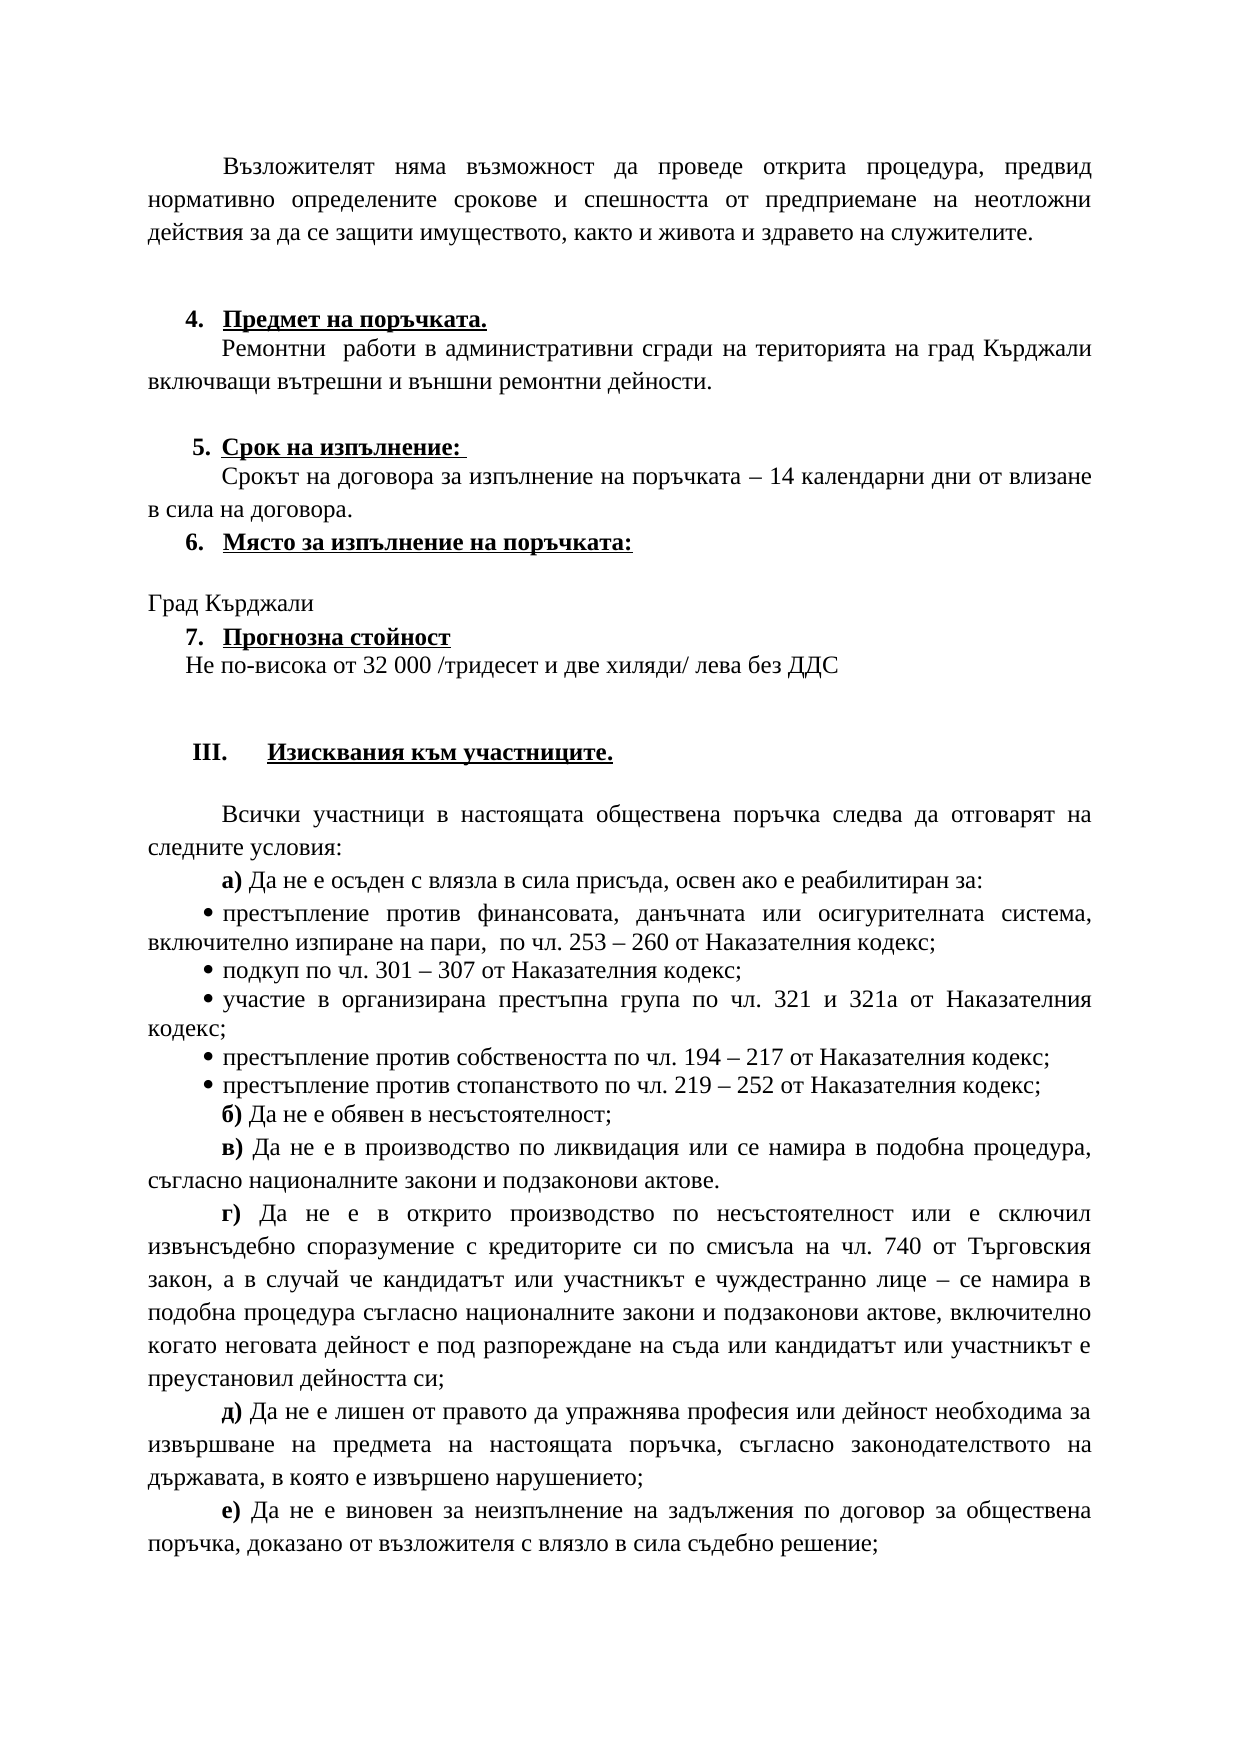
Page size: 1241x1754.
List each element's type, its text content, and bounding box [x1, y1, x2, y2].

text Възложителят няма възможност да проведе открита процедура, предвид нормативно определените срокове и спешността от предприемане на неотложни действия за да се защити имуществото, както и живота и здравето на служителите. [148, 151, 1093, 246]
list Прогнозна стойност [185, 622, 1093, 650]
list Изисквания към участниците. [192, 737, 1093, 766]
list престъпление против финансовата, данъчната или осигурителната система, включително изпиране на пари, по чл. 253 – 260 от Наказателния кодекс; [148, 898, 1093, 956]
text в) Да не е в производство по ликвидация или се намира в подобна процедура, съгласно националните закони и подзаконови актове. [148, 1132, 1093, 1194]
text Ремонтни работи в административни сгради на територията на град Кърджали включващи вътрешни и външни ремонтни дейности. [148, 333, 1093, 395]
text Не по-висока от 32 000 /тридесет и две хиляди/ лева без ДДС [185, 650, 1093, 679]
text Град Кърджали [148, 588, 1093, 617]
list Срок на изпълнение: [148, 432, 1093, 461]
text д) Да не е лишен от правото да упражнява професия или дейност необходима за извършване на предмета на настоящата поръчка, съгласно законодателството на държавата, в която е извършено нарушението; [148, 1396, 1093, 1491]
text а) Да не е осъден с влязла в сила присъда, освен ако е реабилитиран за: [148, 865, 1093, 894]
text Всички участници в настоящата обществена поръчка следва да отговарят на следните условия: [148, 799, 1093, 861]
list подкуп по чл. 301 – 307 от Наказателния кодекс; [148, 956, 1093, 984]
text е) Да не е виновен за неизпълнение на задължения по договор за обществена поръчка, доказано от възложителя с влязло в сила съдебно решение; [148, 1496, 1093, 1557]
text б) Да не е обявен в несъстоятелност; [148, 1099, 1093, 1128]
list участие в организирана престъпна група по чл. 321 и 321а от Наказателния кодекс; [148, 984, 1093, 1042]
list престъпление против стопанството по чл. 219 – 252 от Наказателния кодекс; [148, 1071, 1093, 1099]
text Срокът на договора за изпълнение на поръчката – 14 календарни дни от влизане в сила на договора. [148, 461, 1093, 522]
list Място за изпълнение на поръчката: [185, 527, 1093, 556]
list престъпление против собствеността по чл. 194 – 217 от Наказателния кодекс; [148, 1042, 1093, 1071]
text г) Да не е в открито производство по несъстоятелност или е сключил извънсъдебно споразумение с кредиторите си по смисъла на чл. 740 от Търговския закон, а в случай че кандидатът или участникът е чуждестранно лице – се намира в подобна процедура съгласно националните закони и подзаконови актове, включително когато неговата дейност е под разпореждане на съда или кандидатът или участникът е преустановил дейността си; [148, 1198, 1093, 1392]
list Предмет на поръчката. [185, 304, 1093, 333]
